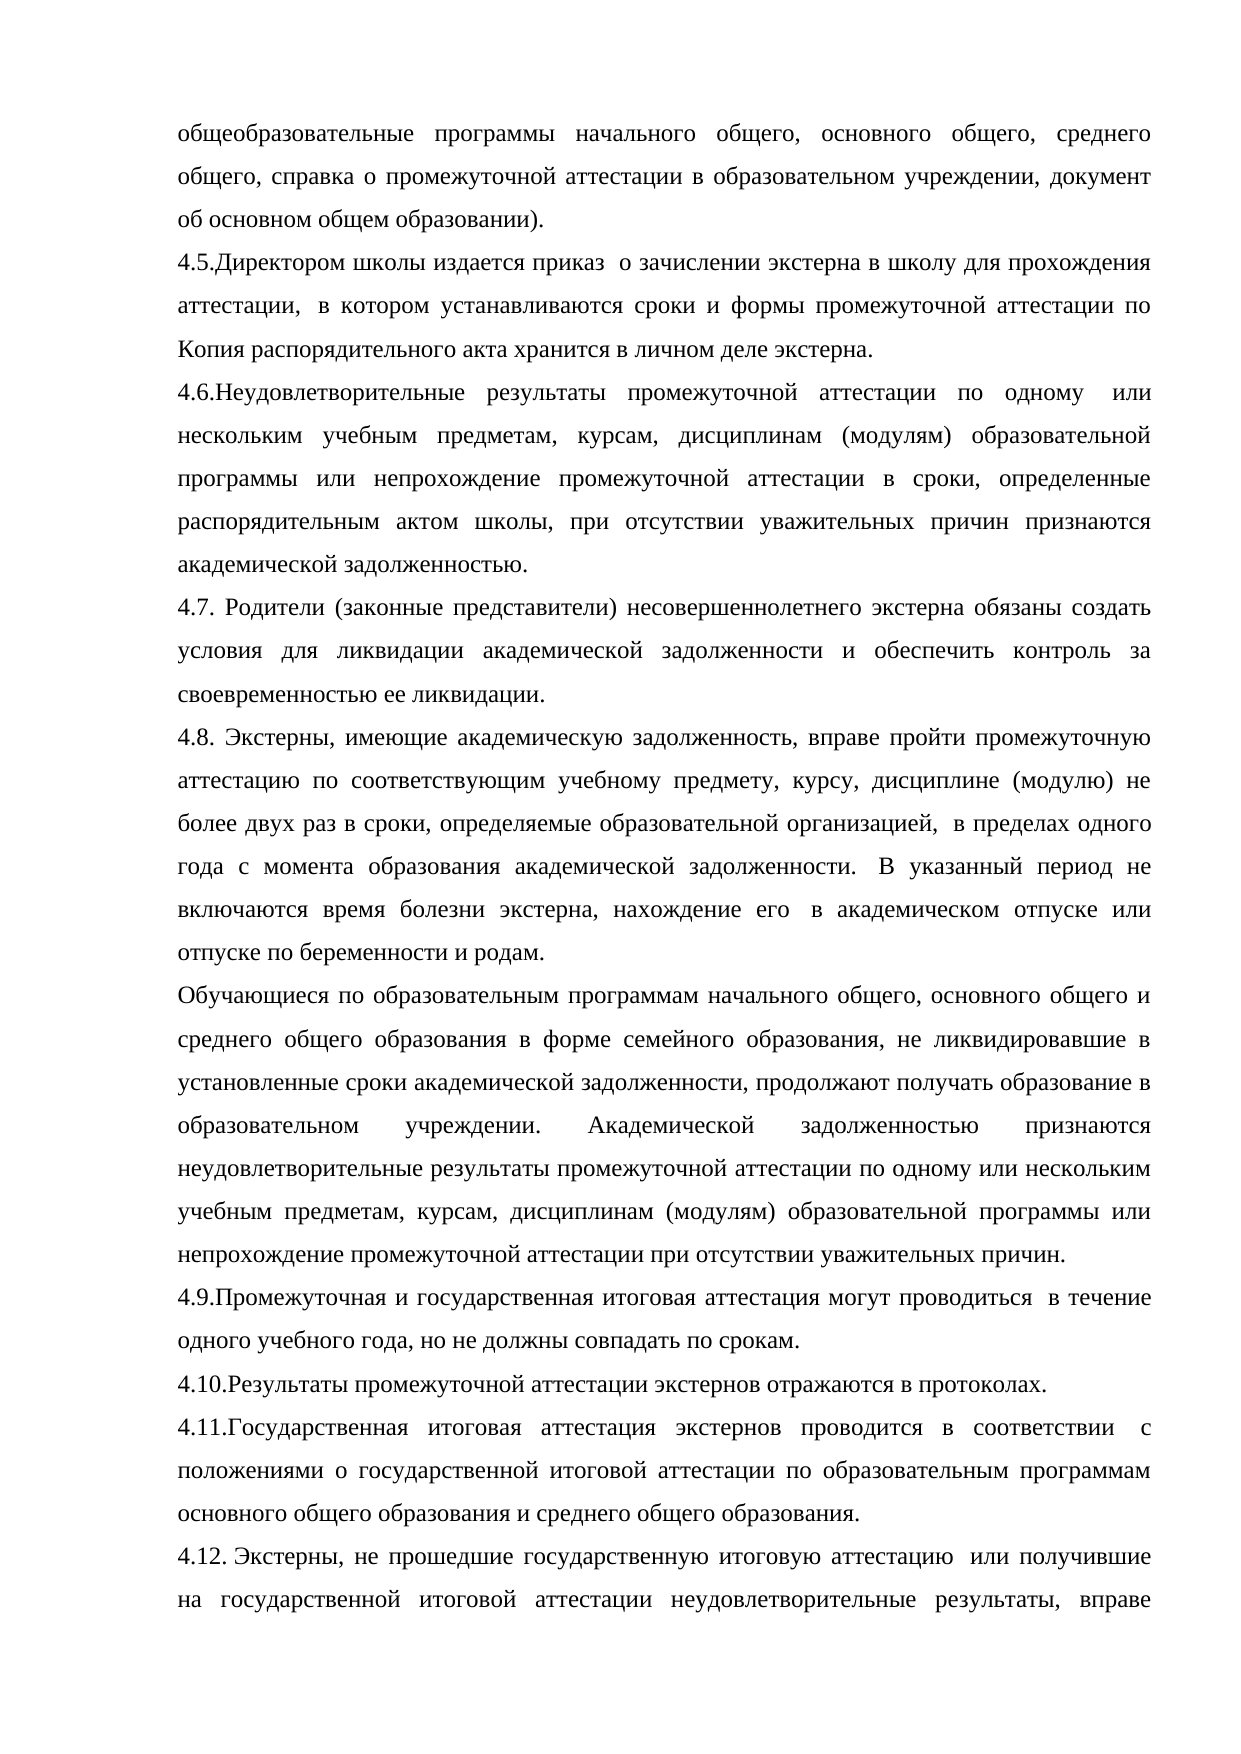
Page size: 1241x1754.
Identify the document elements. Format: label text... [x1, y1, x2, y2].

text 4.7. Родители (законные представители) несовершеннолетнего экстерна обязаны создать условия для ликвидации академической задолженности и обеспечить контроль за своевременностью ее ликвидации. [177, 592, 1152, 707]
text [177, 118, 1152, 233]
text 4.11.Государственная итоговая аттестация экстернов проводится в соответствии с положениями о государственной итоговой аттестации по образовательным программам основного общего образования и среднего общего образования. [177, 1412, 1152, 1527]
text 4.10.Результаты промежуточной аттестации экстернов отражаются в протоколах. [177, 1369, 1152, 1397]
text Обучающиеся по образовательным программам начального общего, основного общего и среднего общего образования в форме семейного образования, не ликвидировавшие в установленные сроки академической задолженности, продолжают получать образование в образовательном учреждении. Академической задолженностью признаются неудовлетворительные результаты промежуточной аттестации по одному или нескольким учебным предметам, курсам, дисциплинам (модулям) образовательной программы или непрохождение промежуточной аттестации при отсутствии уважительных причин. [177, 981, 1152, 1268]
text 4.5.Директором школы издается приказ о зачислении экстерна в школу для прохождения аттестации, в котором устанавливаются сроки и формы промежуточной аттестации по Копия распорядительного акта хранится в личном деле экстерна. [177, 247, 1152, 362]
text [177, 1541, 1152, 1613]
text 4.8. Экстерны, имеющие академическую задолженность, вправе пройти промежуточную аттестацию по соответствующим учебному предмету, курсу, дисциплине (модулю) не более двух раз в сроки, определяемые образовательной организацией, в пределах одного года с момента образования академической задолженности. В указанный период не включаются время болезни экстерна, нахождение его в академическом отпуске или отпуске по беременности и родам. [177, 722, 1152, 966]
text 4.9.Промежуточная и государственная итоговая аттестация могут проводиться в течение одного учебного года, но не должны совпадать по срокам. [177, 1282, 1152, 1354]
text 4.6.Неудовлетворительные результаты промежуточной аттестации по одному или нескольким учебным предметам, курсам, дисциплинам (модулям) образовательной программы или непрохождение промежуточной аттестации в сроки, определенные распорядительным актом школы, при отсутствии уважительных причин признаются академической задолженностью. [177, 377, 1152, 578]
